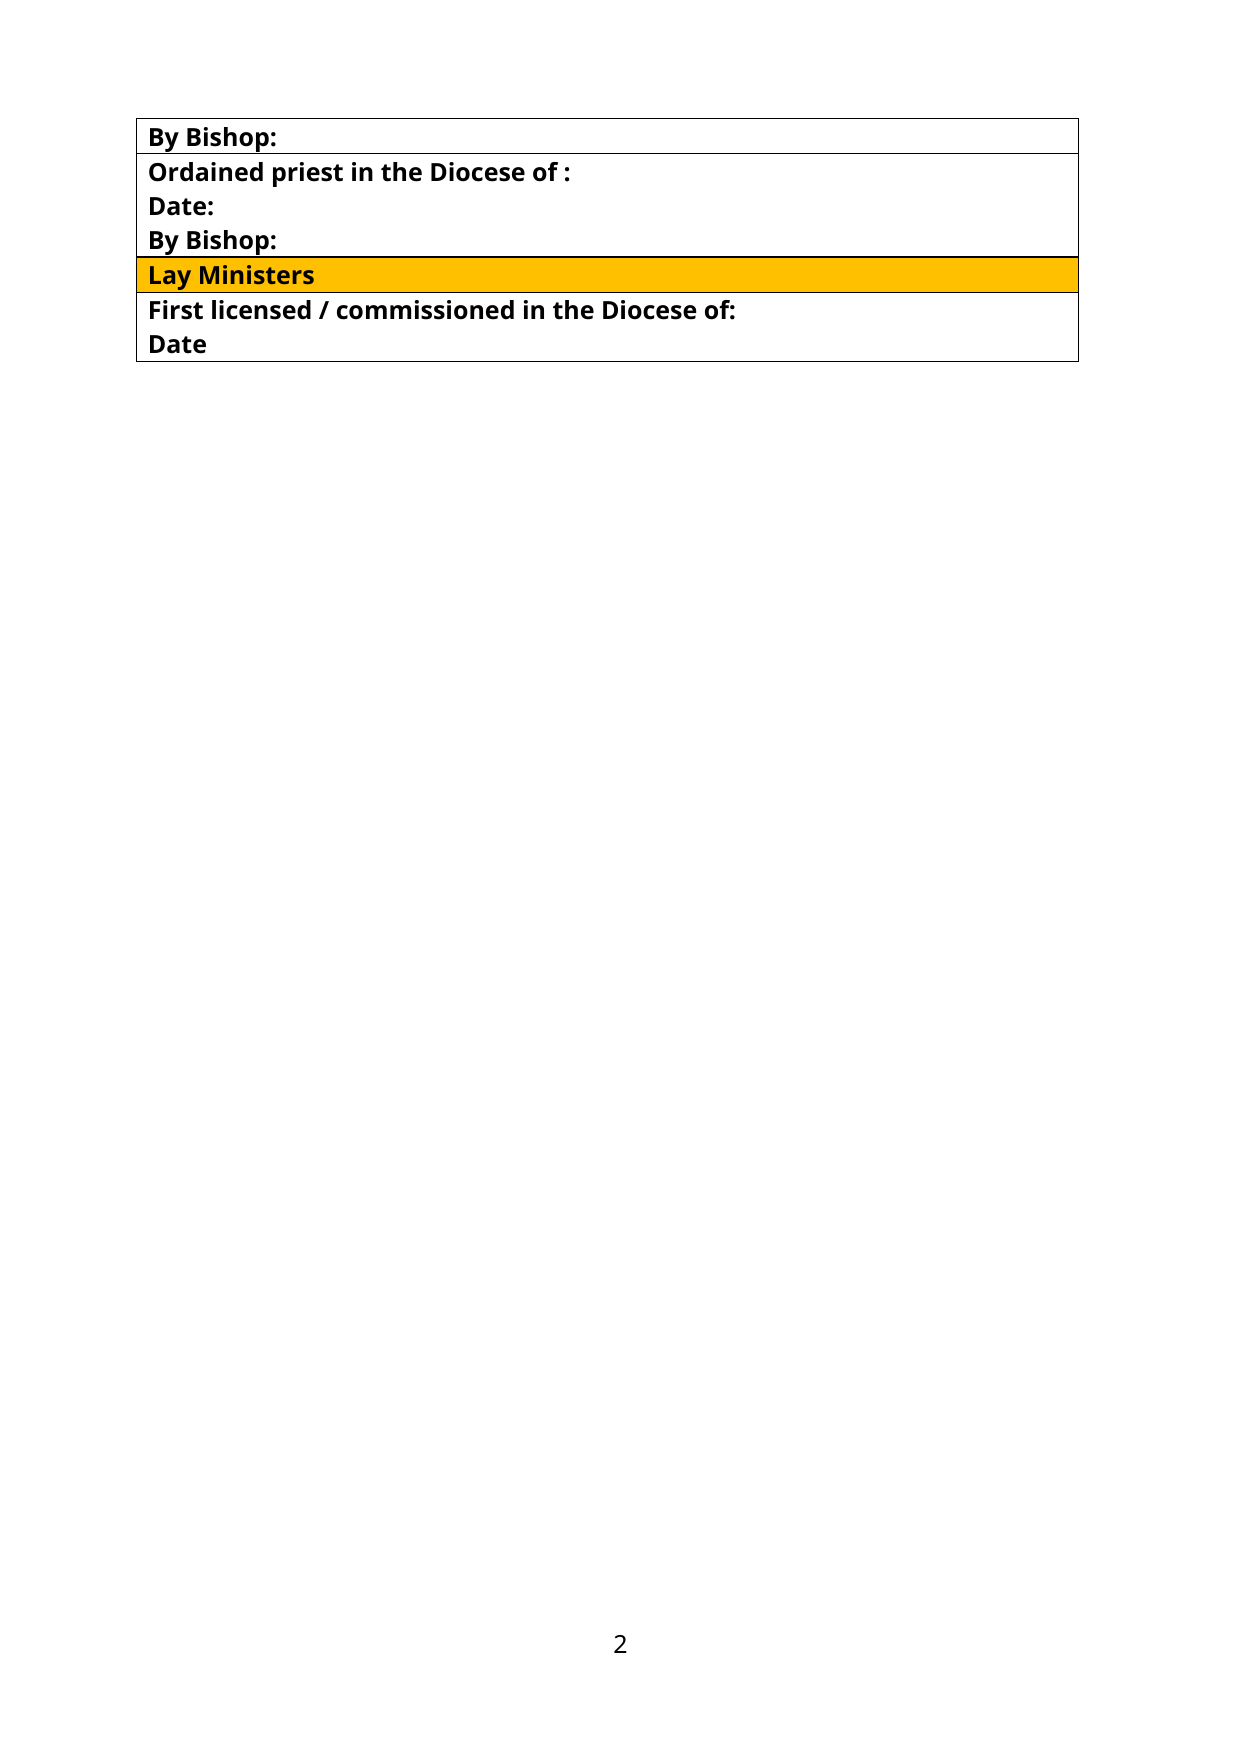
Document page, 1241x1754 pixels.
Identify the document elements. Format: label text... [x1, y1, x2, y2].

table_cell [137, 119, 1078, 153]
table_cell Lay Ministers [137, 258, 1078, 292]
table_cell Ordained priest in the Diocese of : Date: By Bishop: [137, 154, 1078, 256]
table_cell First licensed / commissioned in the Diocese of: Date [137, 293, 1078, 361]
